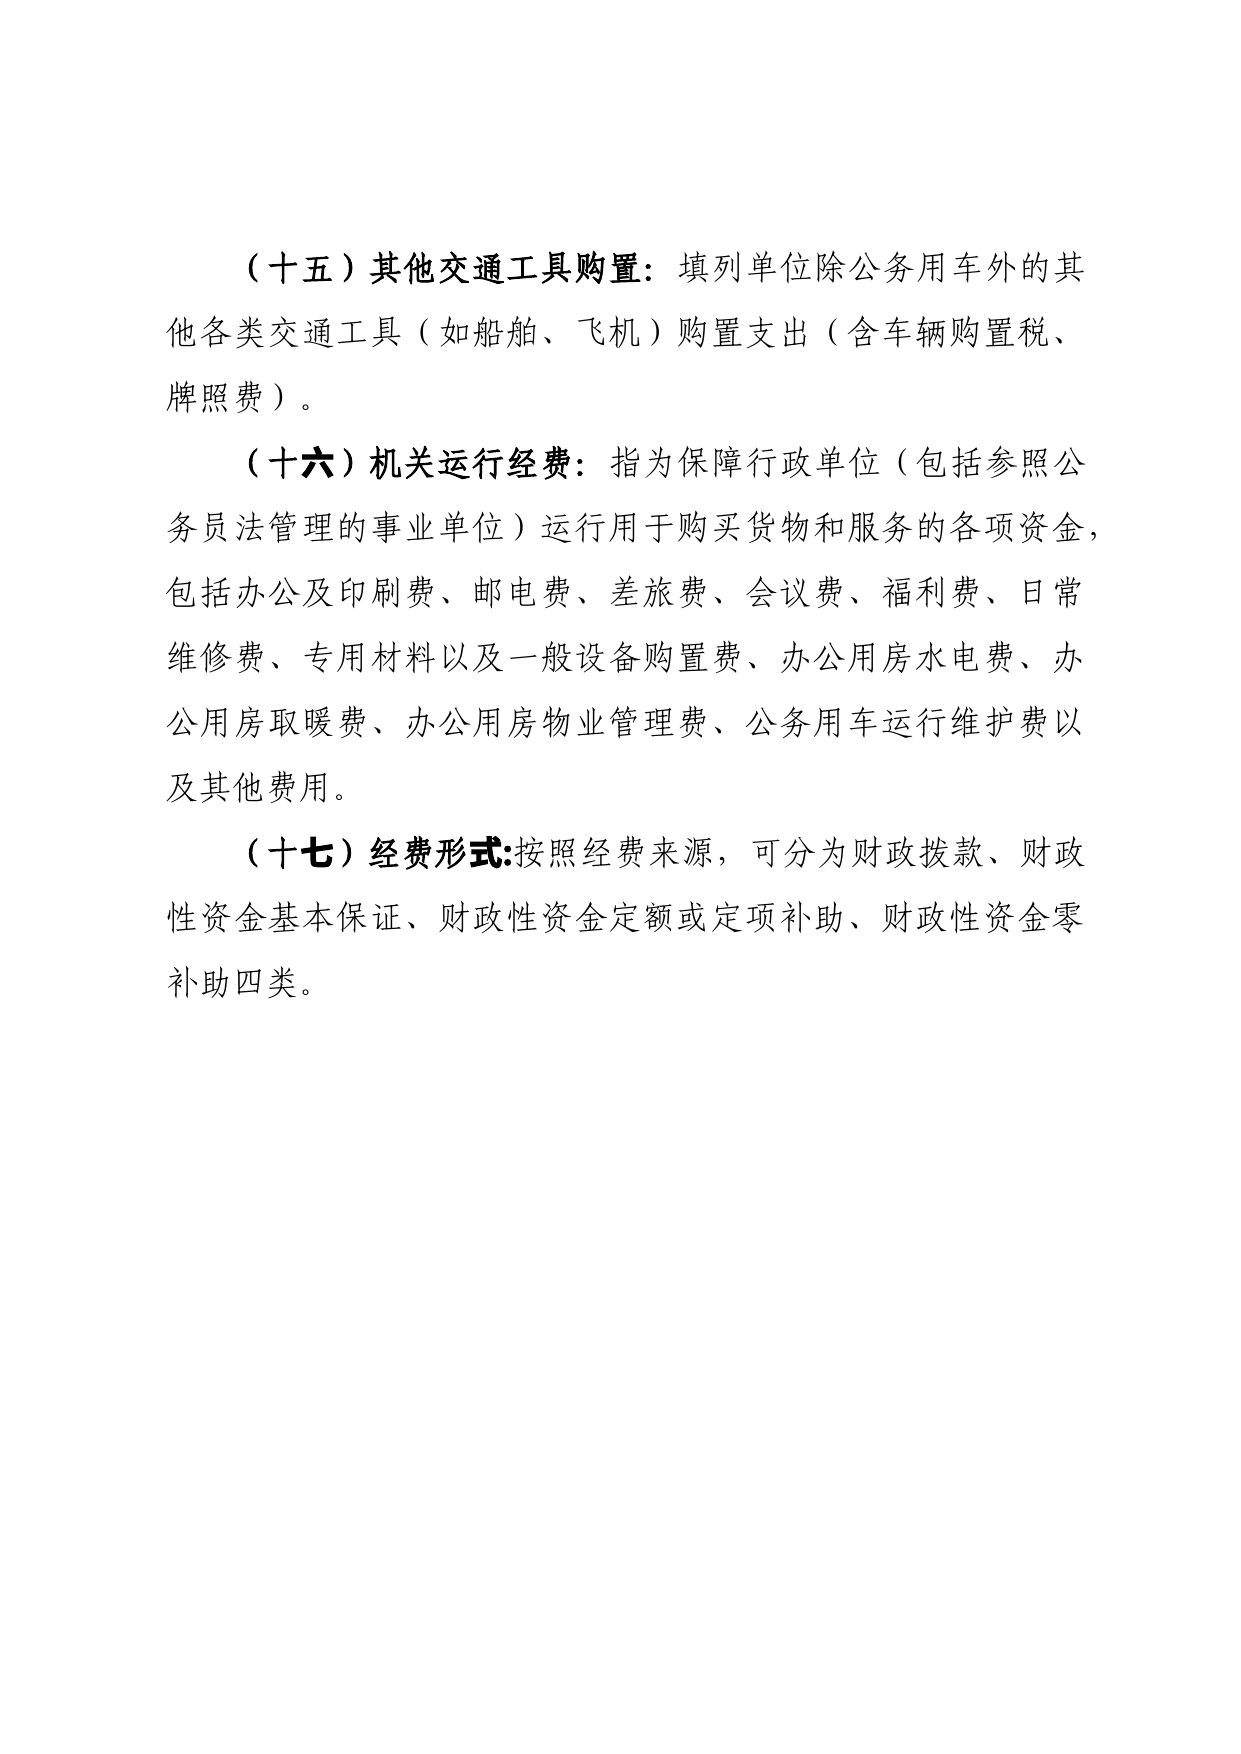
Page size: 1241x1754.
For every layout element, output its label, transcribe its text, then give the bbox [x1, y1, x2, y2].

text （十七）经费形式:按照经费来源，可分为财政拨款、财政性资金基本保证、财政性资金定额或定项补助、财政性资金零补助四类。 [165, 818, 1087, 1013]
text （十五）其他交通工具购置：填列单位除公务用车外的其他各类交通工具（如船舶、飞机）购置支出（含车辆购置税、牌照费）。 [165, 233, 1087, 428]
text （十六）机关运行经费：指为保障行政单位（包括参照公务员法管理的事业单位）运行用于购买货物和服务的各项资金，包括办公及印刷费、邮电费、差旅费、会议费、福利费、日常维修费、专用材料以及一般设备购置费、办公用房水电费、办公用房取暖费、办公用房物业管理费、公务用车运行维护费以及其他费用。 [165, 428, 1087, 818]
